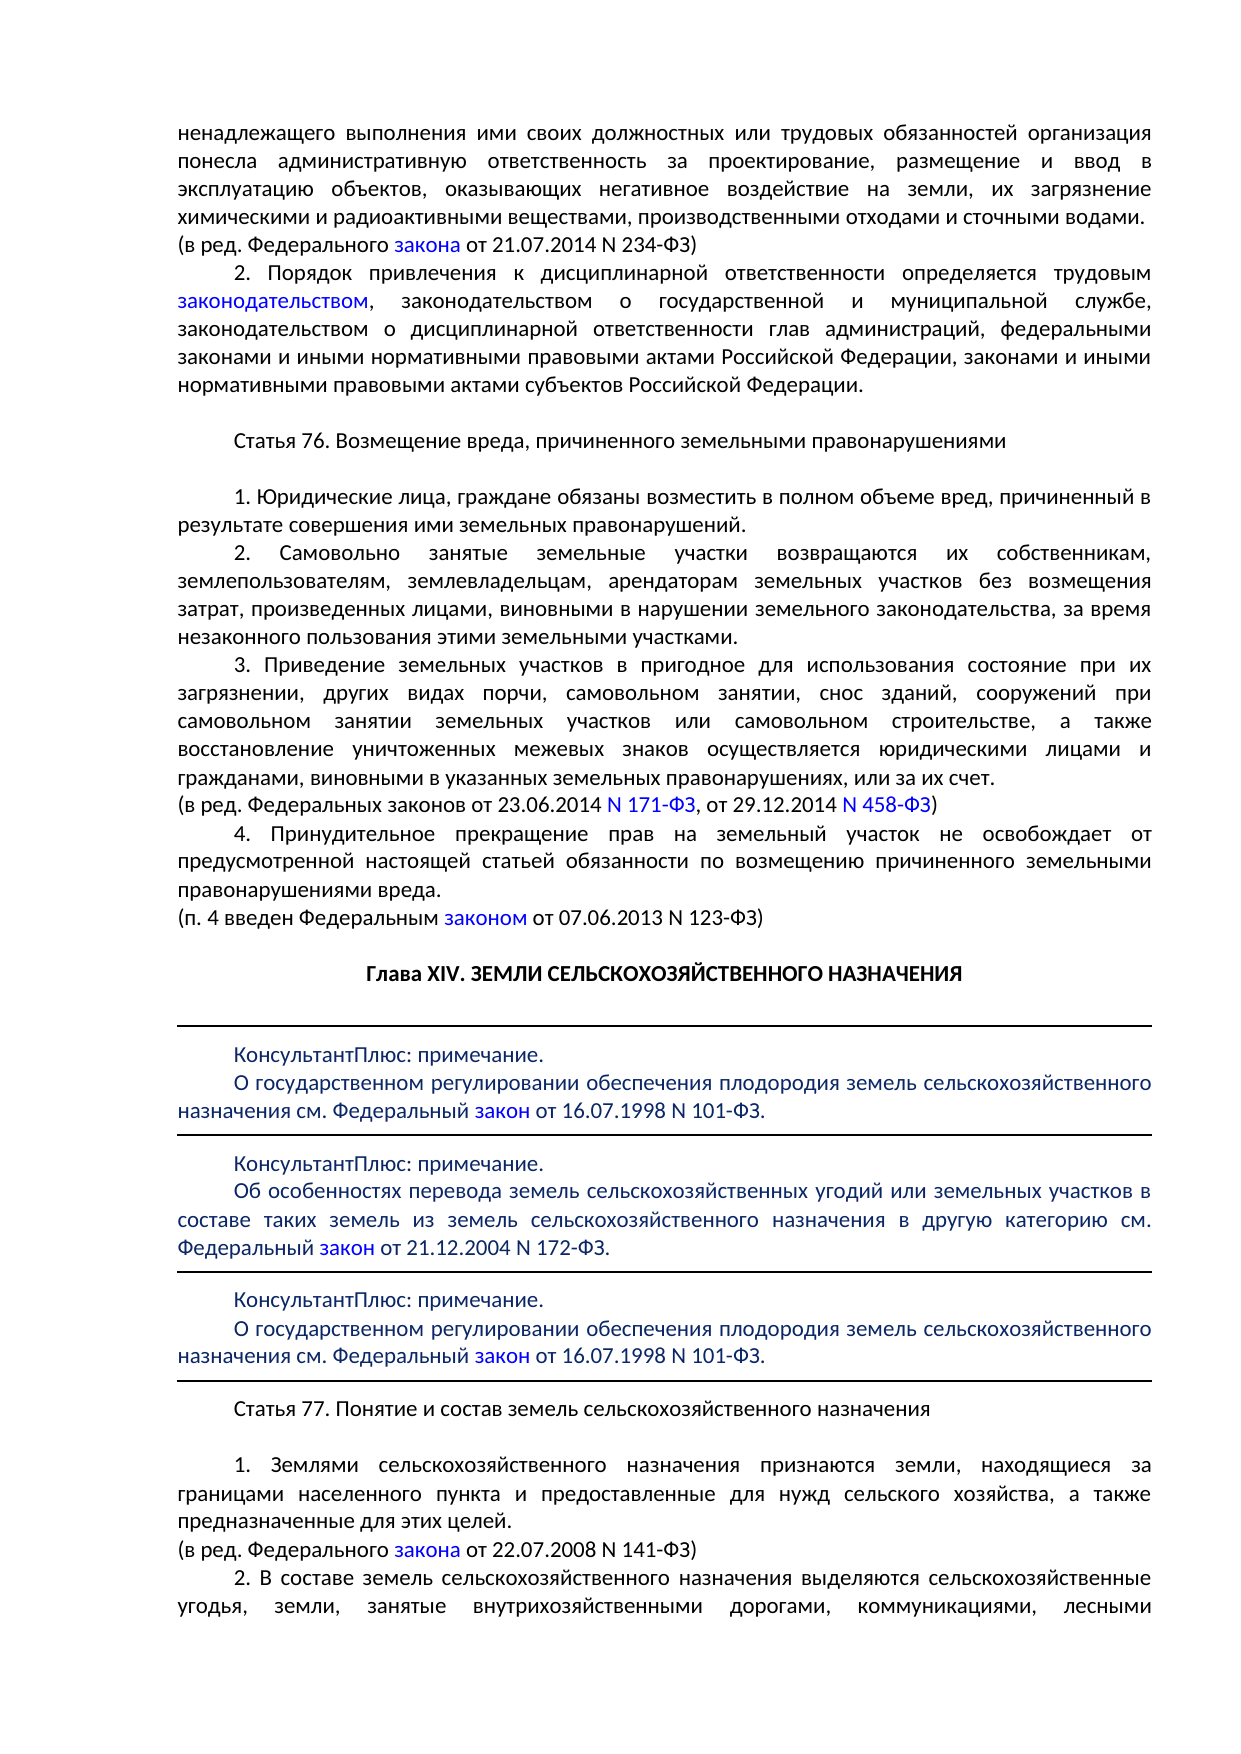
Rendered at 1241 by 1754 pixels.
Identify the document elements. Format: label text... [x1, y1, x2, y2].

text 3. Приведение земельных участков в пригодное для использования состояние при их загрязнении, других видах порчи, самовольном занятии, снос зданий, сооружений при самовольном занятии земельных участков или самовольном строительстве, а также восстановление уничтоженных межевых знаков осуществляется юридическими лицами и гражданами, виновными в указанных земельных правонарушениях, или за их счет. [177, 651, 1152, 791]
title Глава XIV. ЗЕМЛИ СЕЛЬСКОХОЗЯЙСТВЕННОГО НАЗНАЧЕНИЯ [177, 959, 1152, 987]
text КонсультантПлюс: примечание. [177, 1286, 1152, 1314]
text Статья 76. Возмещение вреда, причиненного земельными правонарушениями [177, 426, 1152, 454]
text (п. 4 введен Федеральным законом от 07.06.2013 N 123-ФЗ) [177, 903, 1152, 931]
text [177, 118, 1152, 230]
text Об особенностях перевода земель сельскохозяйственных угодий или земельных участков в составе таких земель из земель сельскохозяйственного назначения в другую категорию см. Федеральный закон от 21.12.2004 N 172-ФЗ. [177, 1177, 1152, 1261]
text (в ред. Федерального закона от 22.07.2008 N 141-ФЗ) [177, 1535, 1152, 1563]
text 2. Самовольно занятые земельные участки возвращаются их собственникам, землепользователям, землевладельцам, арендаторам земельных участков без возмещения затрат, произведенных лицами, виновными в нарушении земельного законодательства, за время незаконного пользования этими земельными участками. [177, 538, 1152, 651]
text 2. Порядок привлечения к дисциплинарной ответственности определяется трудовым законодательством, законодательством о государственной и муниципальной службе, законодательством о дисциплинарной ответственности глав администраций, федеральными законами и иными нормативными правовыми актами Российской Федерации, законами и иными нормативными правовыми актами субъектов Российской Федерации. [177, 258, 1152, 398]
text КонсультантПлюс: примечание. [177, 1040, 1152, 1068]
text 1. Землями сельскохозяйственного назначения признаются земли, находящиеся за границами населенного пункта и предоставленные для нужд сельского хозяйства, а также предназначенные для этих целей. [177, 1451, 1152, 1535]
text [177, 1563, 1152, 1619]
text (в ред. Федерального закона от 21.07.2014 N 234-ФЗ) [177, 230, 1152, 258]
text (в ред. Федеральных законов от 23.06.2014 N 171-ФЗ, от 29.12.2014 N 458-ФЗ) [177, 791, 1152, 819]
text О государственном регулировании обеспечения плодородия земель сельскохозяйственного назначения см. Федеральный закон от 16.07.1998 N 101-ФЗ. [177, 1068, 1152, 1124]
text КонсультантПлюс: примечание. [177, 1149, 1152, 1177]
text 4. Принудительное прекращение прав на земельный участок не освобождает от предусмотренной настоящей статьей обязанности по возмещению причиненного земельными правонарушениями вреда. [177, 819, 1152, 903]
text 1. Юридические лица, граждане обязаны возместить в полном объеме вред, причиненный в результате совершения ими земельных правонарушений. [177, 482, 1152, 538]
text Статья 77. Понятие и состав земель сельскохозяйственного назначения [177, 1394, 1152, 1423]
text О государственном регулировании обеспечения плодородия земель сельскохозяйственного назначения см. Федеральный закон от 16.07.1998 N 101-ФЗ. [177, 1314, 1152, 1370]
